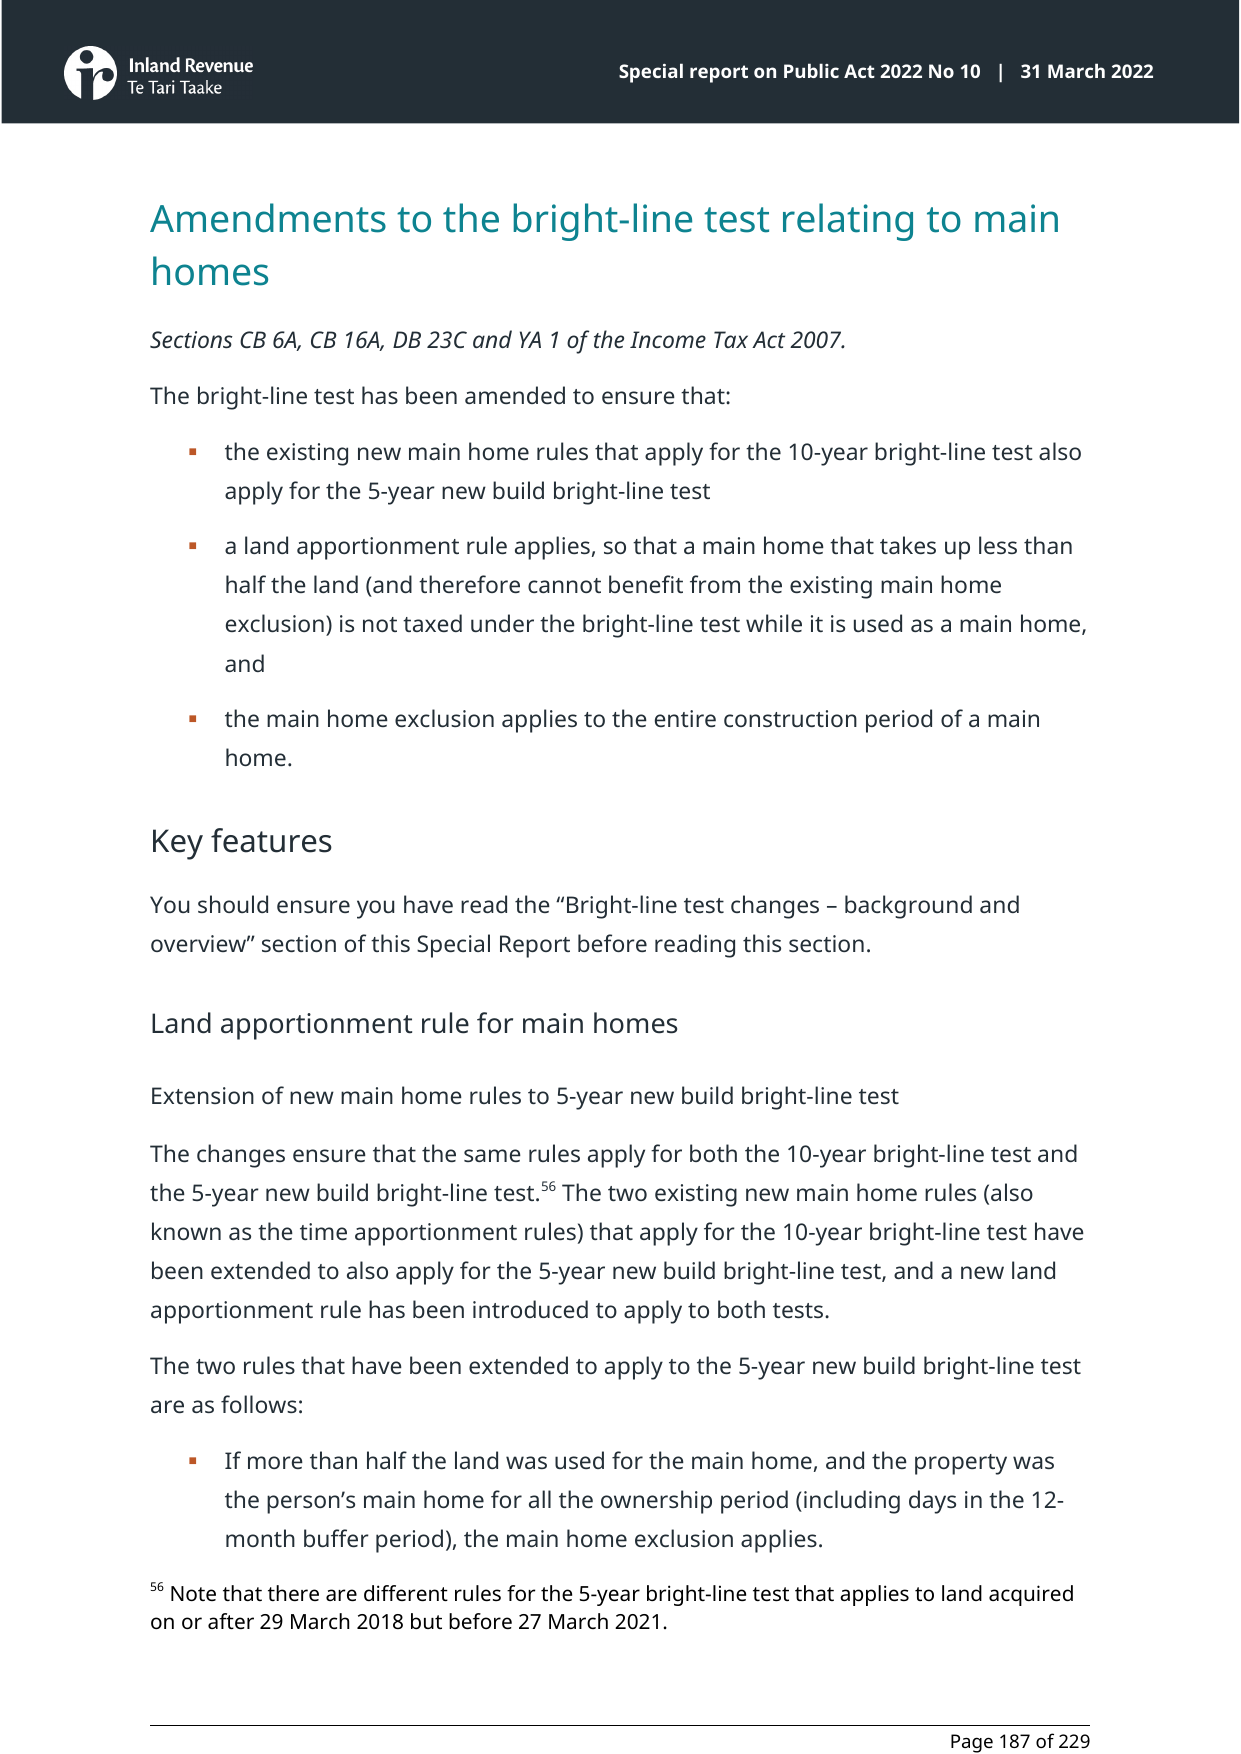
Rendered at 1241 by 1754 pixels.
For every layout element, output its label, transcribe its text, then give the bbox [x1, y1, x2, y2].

text The changes ensure that the same rules apply for both the 10-year bright-line test and the 5-year new build bright-line test. The two existing new main home rules (also known as the time apportionment rules) that apply for the 10-year bright-line test have been extended to also apply for the 5-year new build bright-line test, and a new land apportionment rule has been introduced to apply to both tests. [150, 1138, 1090, 1326]
text If more than half the land was used for the main home, and the property was the person’s main home for all the ownership period (including days in the 12-month buffer period), the main home exclusion applies. [187, 1445, 1090, 1554]
subtitle Extension of new main home rules to 5-year new build bright-line test [150, 1080, 1090, 1112]
text The bright-line test has been amended to ensure that: [150, 380, 1090, 411]
text a land apportionment rule applies, so that a main home that takes up less than half the land (and therefore cannot benefit from the existing main home exclusion) is not taxed under the bright-line test while it is used as a main home, and [187, 530, 1090, 679]
subtitle Land apportionment rule for main homes [150, 1004, 1090, 1041]
text You should ensure you have read the “Bright-line test changes – background and overview” section of this Special Report before reading this section. [150, 888, 1090, 959]
text the main home exclusion applies to the entire construction period of a main home. [187, 703, 1090, 773]
subtitle Amendments to the bright-line test relating to main homes [150, 192, 1090, 297]
subtitle Key features [150, 819, 1090, 861]
picture [64, 46, 253, 100]
text The two rules that have been extended to apply to the 5-year new build bright-line test are as follows: [150, 1350, 1090, 1420]
text Sections CB 6A, CB 16A, DB 23C and YA 1 of the Income Tax Act 2007. [150, 324, 1090, 355]
text the existing new main home rules that apply for the 10-year bright-line test also apply for the 5-year new build bright-line test [187, 436, 1090, 506]
